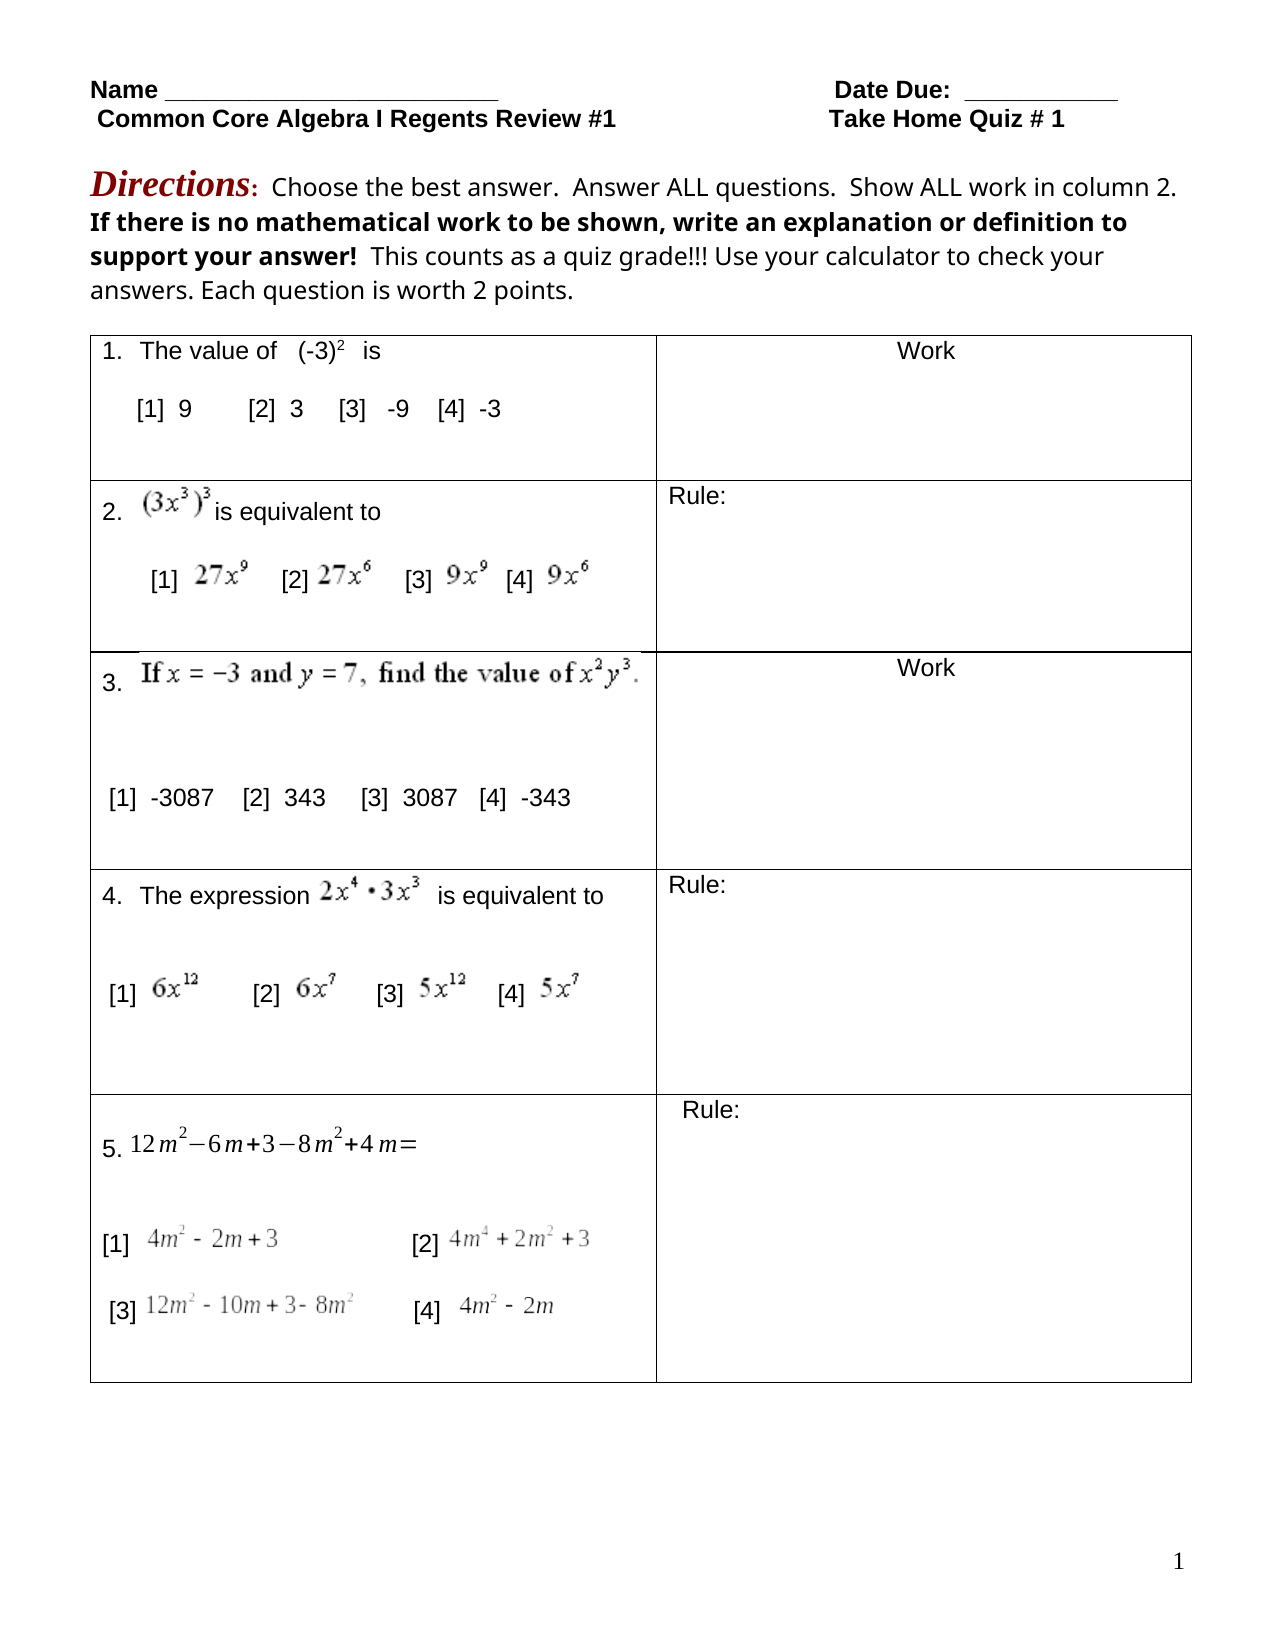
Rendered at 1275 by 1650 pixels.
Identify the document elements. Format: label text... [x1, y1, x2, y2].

picture [317, 870, 424, 905]
picture [315, 554, 377, 589]
table_cell Rule: [657, 481, 1191, 651]
picture [539, 967, 585, 1002]
table_cell [1] -3087 [2] 343 [3] 3087 [4] -343 [91, 653, 656, 869]
table_cell is equivalent to [1] [2] [3] [4] [91, 481, 656, 651]
picture [294, 967, 342, 1002]
table_cell The expression is equivalent to [1] [2] [3] [4] [91, 870, 656, 1094]
picture [417, 967, 470, 1002]
text Common Core Algebra I Regents Review #1 Take Home Quiz # 1 [90, 104, 1185, 132]
picture [150, 967, 204, 1002]
table_header Work [657, 336, 1191, 480]
picture [139, 652, 641, 692]
picture [446, 554, 492, 589]
table_cell Rule: [657, 1095, 1191, 1382]
table_cell 5. [1] [2] [3] [4] [91, 1095, 656, 1382]
picture [547, 554, 593, 589]
picture [139, 481, 215, 521]
table_header The value of (-3)2 is [1] 9 [2] 3 [3] -9 [4] -3 [91, 336, 656, 480]
text Directions: Choose the best answer. Answer ALL questions. Show ALL work in column 2. If there is no mathematical work to be shown, write an explanation or definition to support your answer! This counts as a quiz grade!!! Use your calculator to check your answers. Each question is worth 2 points. [90, 161, 1185, 307]
picture [192, 554, 254, 589]
table_cell Rule: [657, 870, 1191, 1094]
text Name ________________________ Date Due: ___________ [90, 75, 1185, 104]
table_cell Work [657, 653, 1191, 869]
